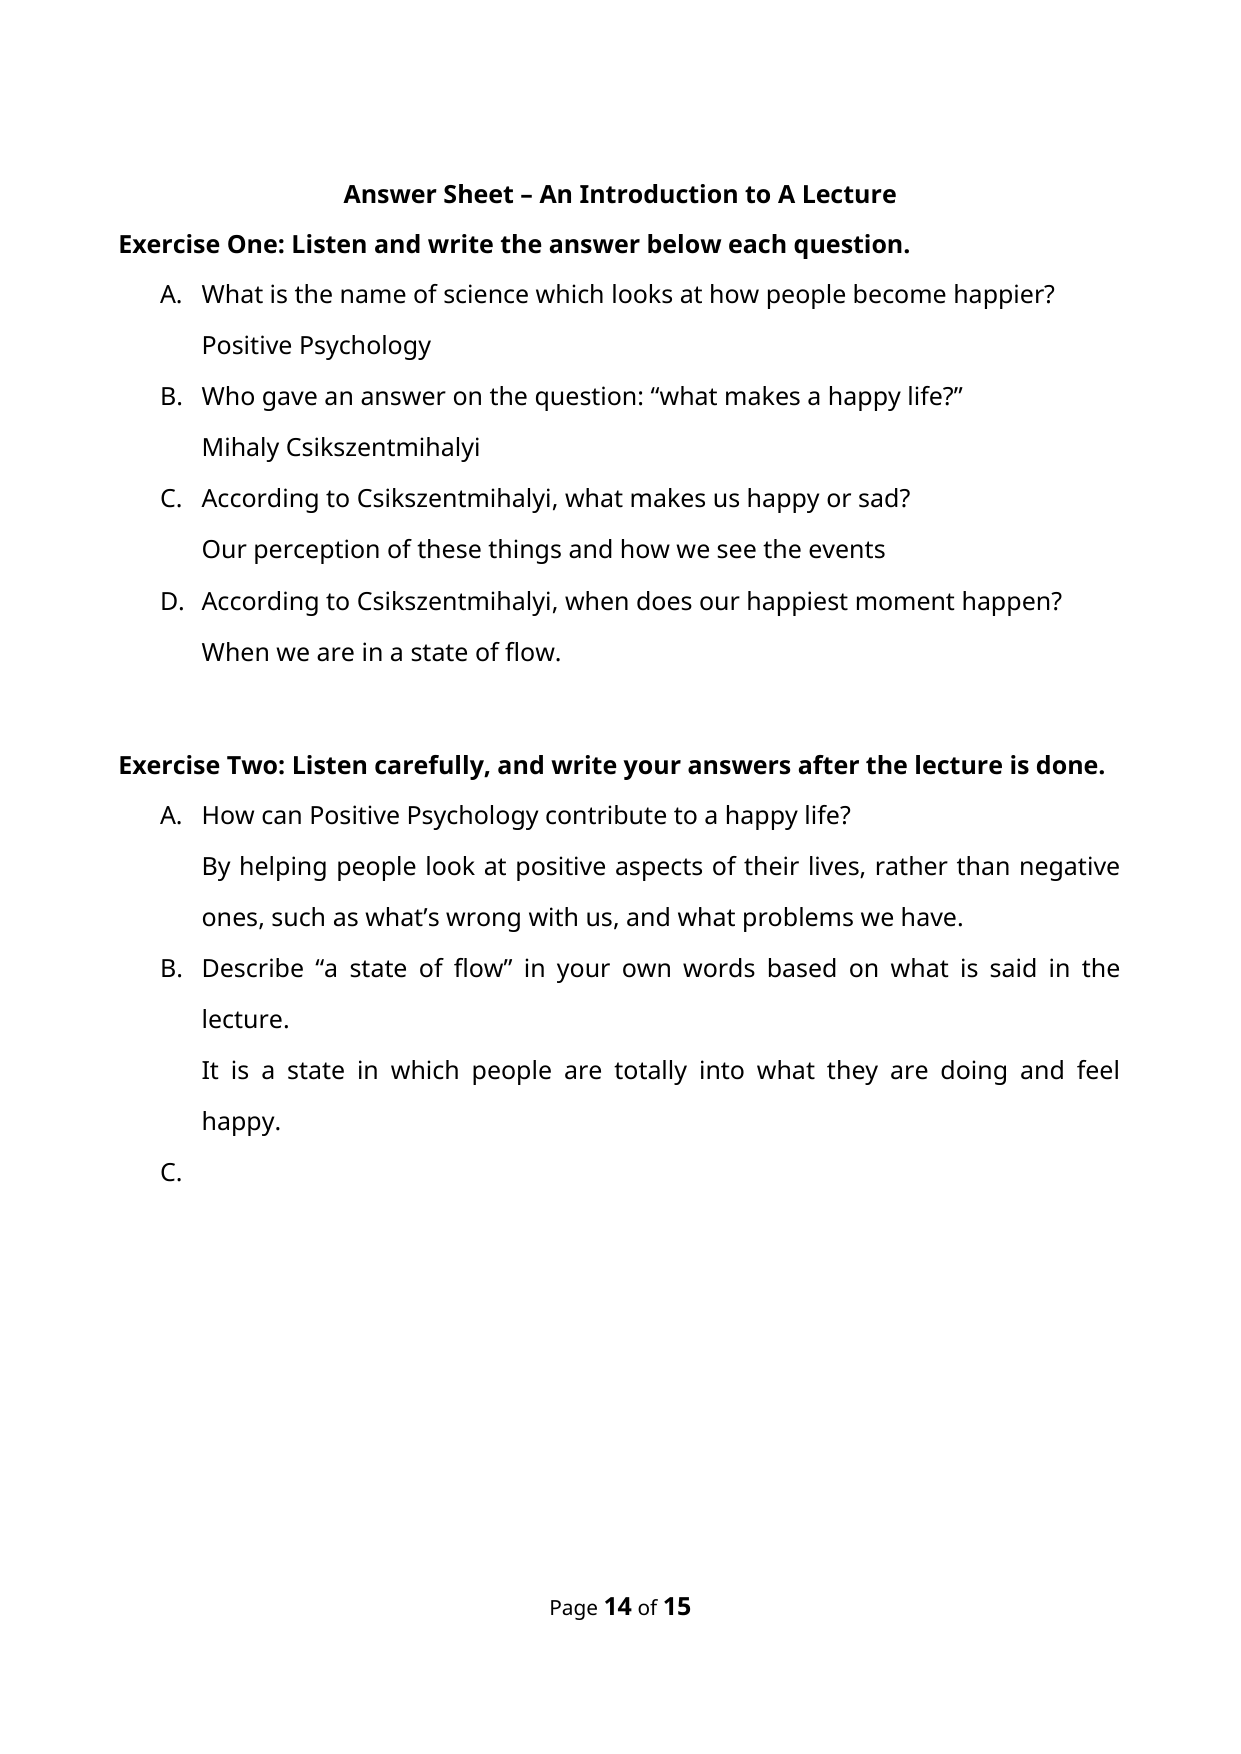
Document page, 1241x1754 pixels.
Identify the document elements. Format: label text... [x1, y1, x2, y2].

list According to Csikszentmihalyi, what makes us happy or sad? [160, 481, 1122, 515]
list It is a state in which people are totally into what they are doing and feel happy. [201, 1053, 1122, 1138]
list Who gave an answer on the question: “what makes a happy life?” [160, 379, 1122, 413]
text Answer Sheet – An Introduction to A Lecture [118, 177, 1122, 211]
list What is the name of science which looks at how people become happier? [160, 277, 1122, 311]
list According to Csikszentmihalyi, when does our happiest moment happen? [160, 583, 1122, 617]
text Exercise Two: Listen carefully, and write your answers after the lecture is done. [118, 748, 1122, 782]
list Positive Psychology [201, 328, 1122, 362]
text Exercise One: Listen and write the answer below each question. [118, 227, 1122, 261]
list When we are in a state of flow. [201, 634, 1122, 668]
list Our perception of these things and how we see the events [201, 532, 1122, 566]
list By helping people look at positive aspects of their lives, rather than negative ones, such as what’s wrong with us, and what problems we have. [201, 849, 1122, 934]
list Mihaly Csikszentmihalyi [201, 430, 1122, 464]
list How can Positive Psychology contribute to a happy life? [160, 798, 1122, 832]
list Describe “a state of flow” in your own words based on what is said in the lecture. [160, 951, 1122, 1036]
